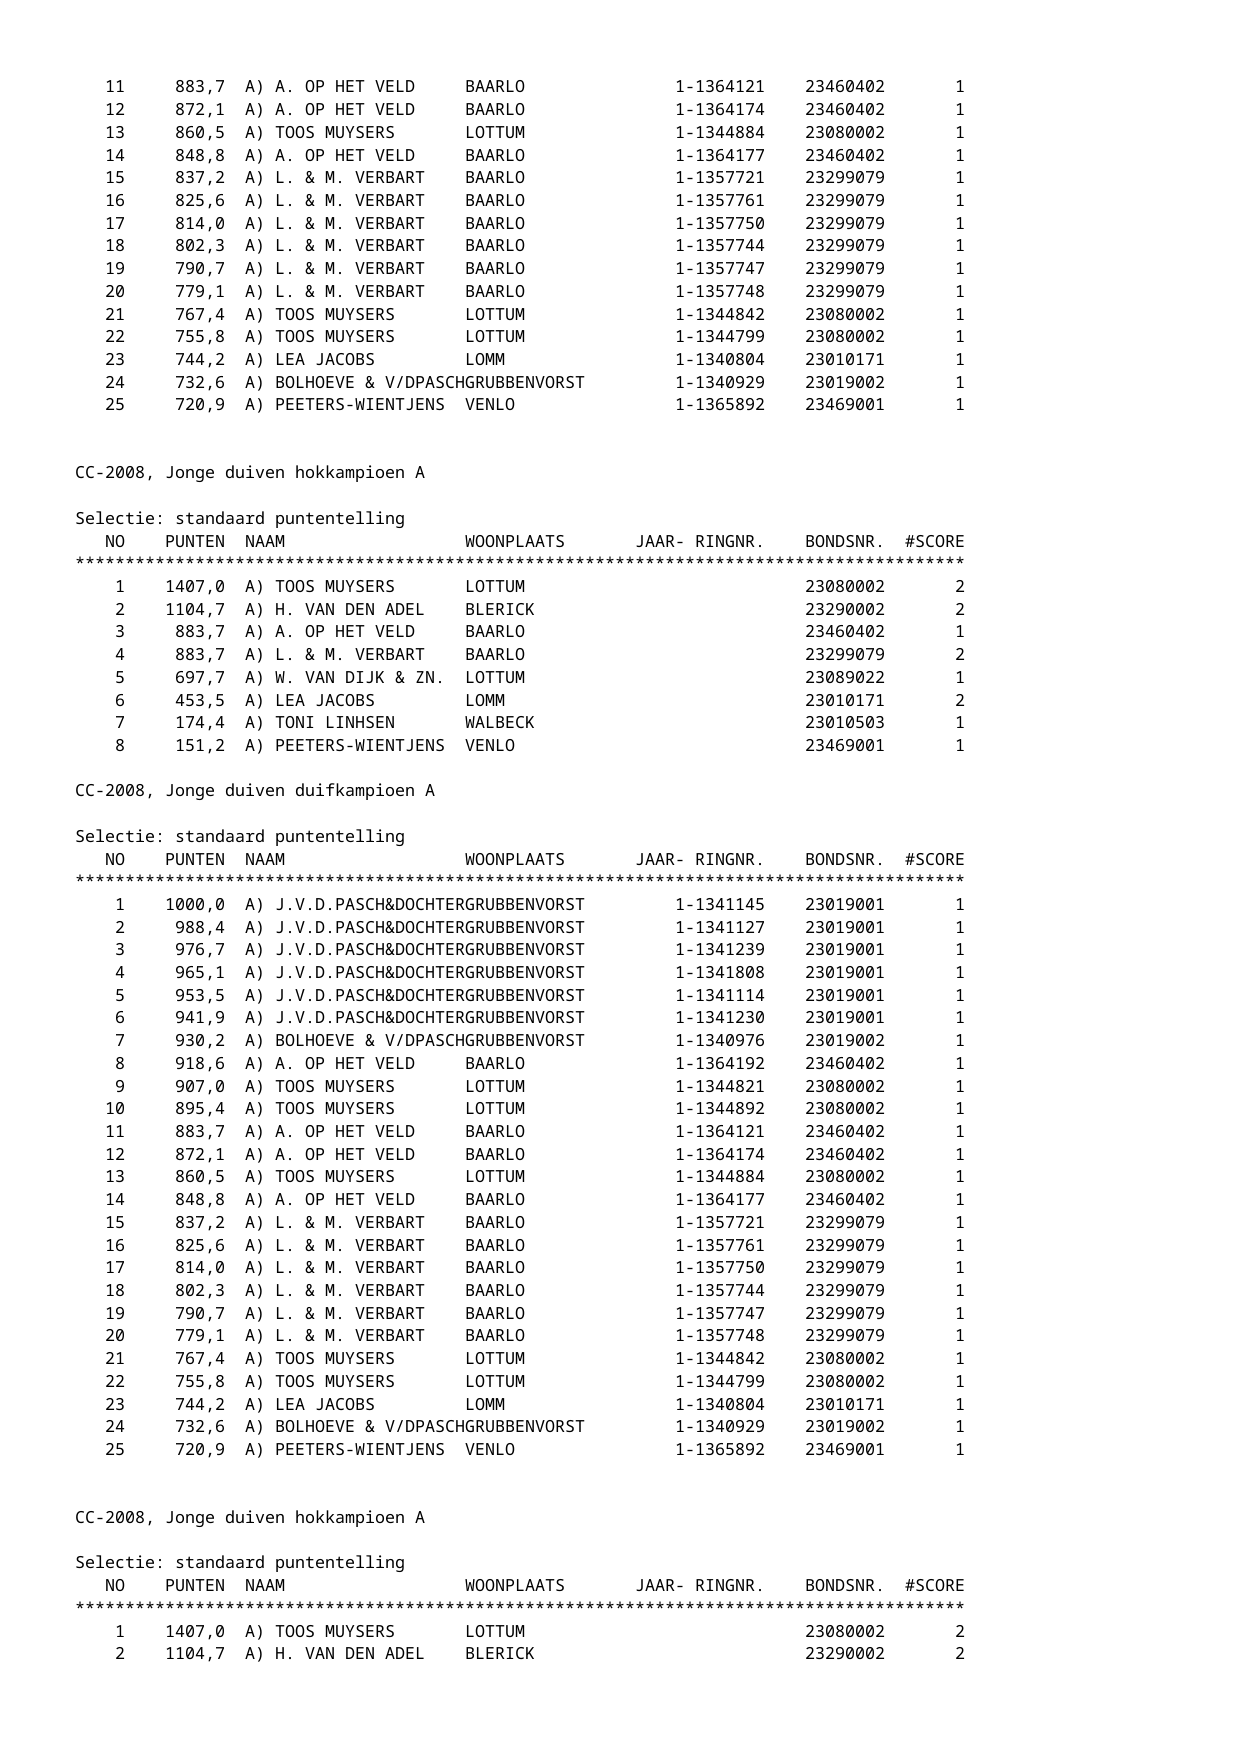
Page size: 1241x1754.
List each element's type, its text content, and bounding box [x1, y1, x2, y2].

text 12 872,1 A) A. OP HET VELD BAARLO 1-1364174 23460402 1 [75, 1142, 1165, 1165]
text CC-2008, Jonge duiven hokkampioen A [75, 461, 1165, 484]
text 14 848,8 A) A. OP HET VELD BAARLO 1-1364177 23460402 1 [75, 1188, 1165, 1210]
text 1 1407,0 A) TOOS MUYSERS LOTTUM 23080002 2 [75, 1619, 1165, 1642]
text 6 941,9 A) J.V.D.PASCH&DOCHTERGRUBBENVORST 1-1341230 23019001 1 [75, 1006, 1165, 1029]
text 23 744,2 A) LEA JACOBS LOMM 1-1340804 23010171 1 [75, 1392, 1165, 1415]
text 21 767,4 A) TOOS MUYSERS LOTTUM 1-1344842 23080002 1 [75, 302, 1165, 325]
text 7 174,4 A) TONI LINHSEN WALBECK 23010503 1 [75, 711, 1165, 733]
text 21 767,4 A) TOOS MUYSERS LOTTUM 1-1344842 23080002 1 [75, 1347, 1165, 1369]
text 13 860,5 A) TOOS MUYSERS LOTTUM 1-1344884 23080002 1 [75, 120, 1165, 143]
text 10 895,4 A) TOOS MUYSERS LOTTUM 1-1344892 23080002 1 [75, 1097, 1165, 1119]
text ***************************************************************************************** [75, 870, 1165, 892]
text 2 988,4 A) J.V.D.PASCH&DOCHTERGRUBBENVORST 1-1341127 23019001 1 [75, 915, 1165, 938]
text NO PUNTEN NAAM WOONPLAATS JAAR- RINGNR. BONDSNR. #SCORE [75, 529, 1165, 552]
text 16 825,6 A) L. & M. VERBART BAARLO 1-1357761 23299079 1 [75, 1233, 1165, 1256]
text 1 1407,0 A) TOOS MUYSERS LOTTUM 23080002 2 [75, 574, 1165, 597]
text 17 814,0 A) L. & M. VERBART BAARLO 1-1357750 23299079 1 [75, 1256, 1165, 1278]
text 15 837,2 A) L. & M. VERBART BAARLO 1-1357721 23299079 1 [75, 166, 1165, 188]
text NO PUNTEN NAAM WOONPLAATS JAAR- RINGNR. BONDSNR. #SCORE [75, 1574, 1165, 1596]
text 4 883,7 A) L. & M. VERBART BAARLO 23299079 2 [75, 643, 1165, 665]
text 23 744,2 A) LEA JACOBS LOMM 1-1340804 23010171 1 [75, 347, 1165, 370]
text 11 883,7 A) A. OP HET VELD BAARLO 1-1364121 23460402 1 [75, 1119, 1165, 1142]
text 19 790,7 A) L. & M. VERBART BAARLO 1-1357747 23299079 1 [75, 257, 1165, 279]
text 7 930,2 A) BOLHOEVE & V/DPASCHGRUBBENVORST 1-1340976 23019002 1 [75, 1029, 1165, 1051]
text 16 825,6 A) L. & M. VERBART BAARLO 1-1357761 23299079 1 [75, 188, 1165, 211]
text ***************************************************************************************** [75, 552, 1165, 574]
text Selectie: standaard puntentelling [75, 824, 1165, 847]
text CC-2008, Jonge duiven duifkampioen A [75, 779, 1165, 802]
text 17 814,0 A) L. & M. VERBART BAARLO 1-1357750 23299079 1 [75, 211, 1165, 234]
text NO PUNTEN NAAM WOONPLAATS JAAR- RINGNR. BONDSNR. #SCORE [75, 847, 1165, 870]
text 5 953,5 A) J.V.D.PASCH&DOCHTERGRUBBENVORST 1-1341114 23019001 1 [75, 983, 1165, 1006]
text 2 1104,7 A) H. VAN DEN ADEL BLERICK 23290002 2 [75, 1642, 1165, 1664]
text 9 907,0 A) TOOS MUYSERS LOTTUM 1-1344821 23080002 1 [75, 1074, 1165, 1097]
text 14 848,8 A) A. OP HET VELD BAARLO 1-1364177 23460402 1 [75, 143, 1165, 166]
text 24 732,6 A) BOLHOEVE & V/DPASCHGRUBBENVORST 1-1340929 23019002 1 [75, 370, 1165, 393]
text 20 779,1 A) L. & M. VERBART BAARLO 1-1357748 23299079 1 [75, 1324, 1165, 1347]
text 4 965,1 A) J.V.D.PASCH&DOCHTERGRUBBENVORST 1-1341808 23019001 1 [75, 961, 1165, 983]
text 13 860,5 A) TOOS MUYSERS LOTTUM 1-1344884 23080002 1 [75, 1165, 1165, 1188]
text 18 802,3 A) L. & M. VERBART BAARLO 1-1357744 23299079 1 [75, 234, 1165, 257]
text 19 790,7 A) L. & M. VERBART BAARLO 1-1357747 23299079 1 [75, 1301, 1165, 1324]
text 22 755,8 A) TOOS MUYSERS LOTTUM 1-1344799 23080002 1 [75, 325, 1165, 347]
text 1 1000,0 A) J.V.D.PASCH&DOCHTERGRUBBENVORST 1-1341145 23019001 1 [75, 892, 1165, 915]
text 3 976,7 A) J.V.D.PASCH&DOCHTERGRUBBENVORST 1-1341239 23019001 1 [75, 938, 1165, 961]
text 8 918,6 A) A. OP HET VELD BAARLO 1-1364192 23460402 1 [75, 1051, 1165, 1074]
text 11 883,7 A) A. OP HET VELD BAARLO 1-1364121 23460402 1 [75, 75, 1165, 98]
text CC-2008, Jonge duiven hokkampioen A [75, 1506, 1165, 1528]
text 22 755,8 A) TOOS MUYSERS LOTTUM 1-1344799 23080002 1 [75, 1369, 1165, 1392]
text 24 732,6 A) BOLHOEVE & V/DPASCHGRUBBENVORST 1-1340929 23019002 1 [75, 1415, 1165, 1437]
text 20 779,1 A) L. & M. VERBART BAARLO 1-1357748 23299079 1 [75, 279, 1165, 302]
text 8 151,2 A) PEETERS-WIENTJENS VENLO 23469001 1 [75, 733, 1165, 756]
text ***************************************************************************************** [75, 1596, 1165, 1619]
text 25 720,9 A) PEETERS-WIENTJENS VENLO 1-1365892 23469001 1 [75, 393, 1165, 416]
text Selectie: standaard puntentelling [75, 1551, 1165, 1574]
text 2 1104,7 A) H. VAN DEN ADEL BLERICK 23290002 2 [75, 597, 1165, 620]
text 15 837,2 A) L. & M. VERBART BAARLO 1-1357721 23299079 1 [75, 1210, 1165, 1233]
text 3 883,7 A) A. OP HET VELD BAARLO 23460402 1 [75, 620, 1165, 643]
text 6 453,5 A) LEA JACOBS LOMM 23010171 2 [75, 688, 1165, 711]
text 18 802,3 A) L. & M. VERBART BAARLO 1-1357744 23299079 1 [75, 1278, 1165, 1301]
text 12 872,1 A) A. OP HET VELD BAARLO 1-1364174 23460402 1 [75, 98, 1165, 120]
text 25 720,9 A) PEETERS-WIENTJENS VENLO 1-1365892 23469001 1 [75, 1437, 1165, 1460]
text Selectie: standaard puntentelling [75, 506, 1165, 529]
text 5 697,7 A) W. VAN DIJK & ZN. LOTTUM 23089022 1 [75, 665, 1165, 688]
